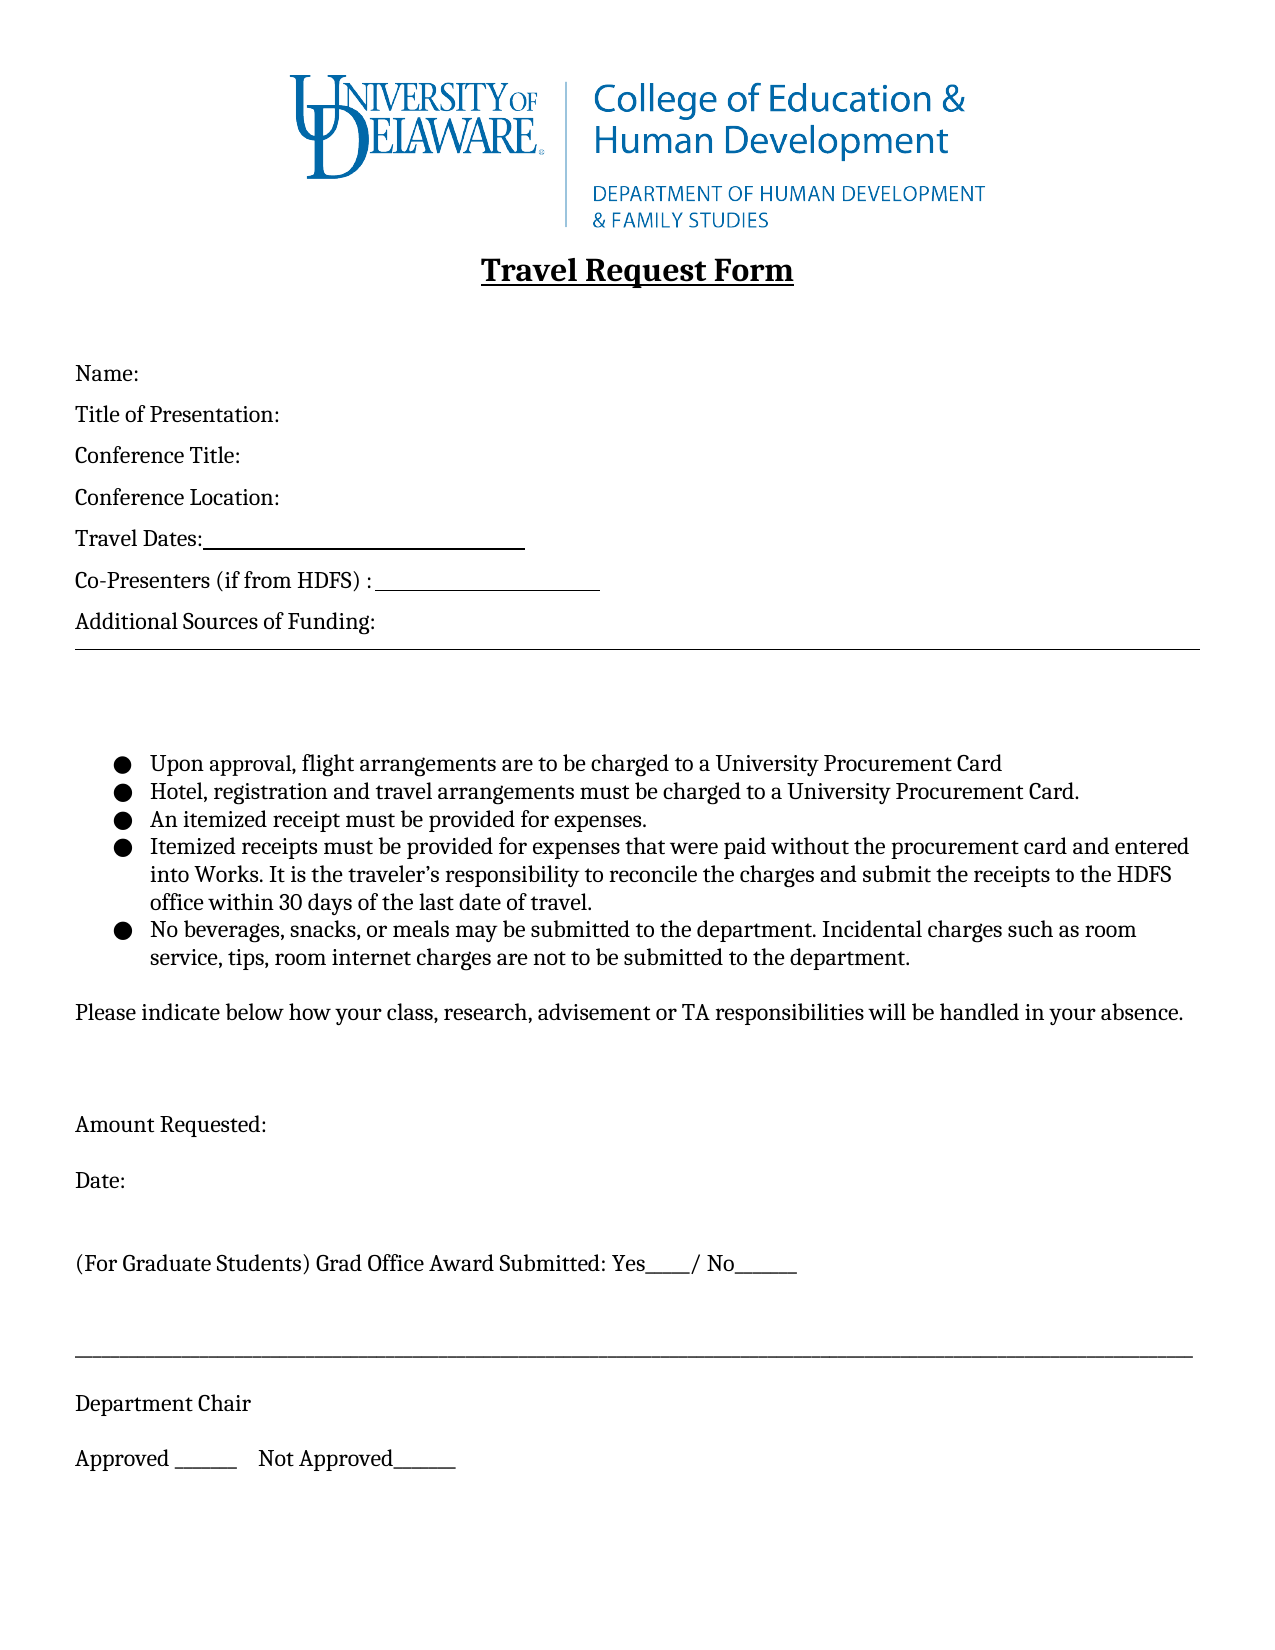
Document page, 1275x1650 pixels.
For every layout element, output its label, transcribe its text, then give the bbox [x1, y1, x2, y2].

text Co-Presenters (if from HDFS) : [75, 566, 1200, 594]
text Department Chair [75, 1389, 1200, 1417]
list No beverages, snacks, or meals may be submitted to the department. Incidental charges such as room service, tips, room internet charges are not to be submitted to the department. [112, 916, 1200, 971]
text Travel Dates: [75, 525, 1200, 553]
text Additional Sources of Funding: [75, 608, 1200, 635]
text ______________________________________________________________________________________________________________________________ [75, 1334, 1200, 1361]
text Amount Requested: [75, 1111, 1200, 1138]
text Conference Location: [75, 484, 1200, 511]
text Travel Request Form [75, 251, 1200, 290]
list Hotel, registration and travel arrangements must be charged to a University Procurement Card. [112, 778, 1200, 806]
text Name: [75, 360, 1200, 387]
list Itemized receipts must be provided for expenses that were paid without the procurement card and entered into Works. It is the traveler’s responsibility to reconcile the charges and submit the receipts to the HDFS office within 30 days of the last date of travel. [112, 833, 1200, 916]
picture [289, 75, 986, 233]
text Conference Title: [75, 442, 1200, 470]
text Title of Presentation: [75, 401, 1200, 429]
list Upon approval, flight arrangements are to be charged to a University Procurement Card [112, 750, 1200, 778]
list An itemized receipt must be provided for expenses. [112, 806, 1200, 833]
text Date: [75, 1166, 1200, 1194]
text Please indicate below how your class, research, advisement or TA responsibilities will be handled in your absence. [75, 999, 1200, 1027]
text Approved _______ Not Approved_______ [75, 1445, 1200, 1473]
text (For Graduate Students) Grad Office Award Submitted: Yes_____/ No_______ [75, 1250, 1200, 1278]
